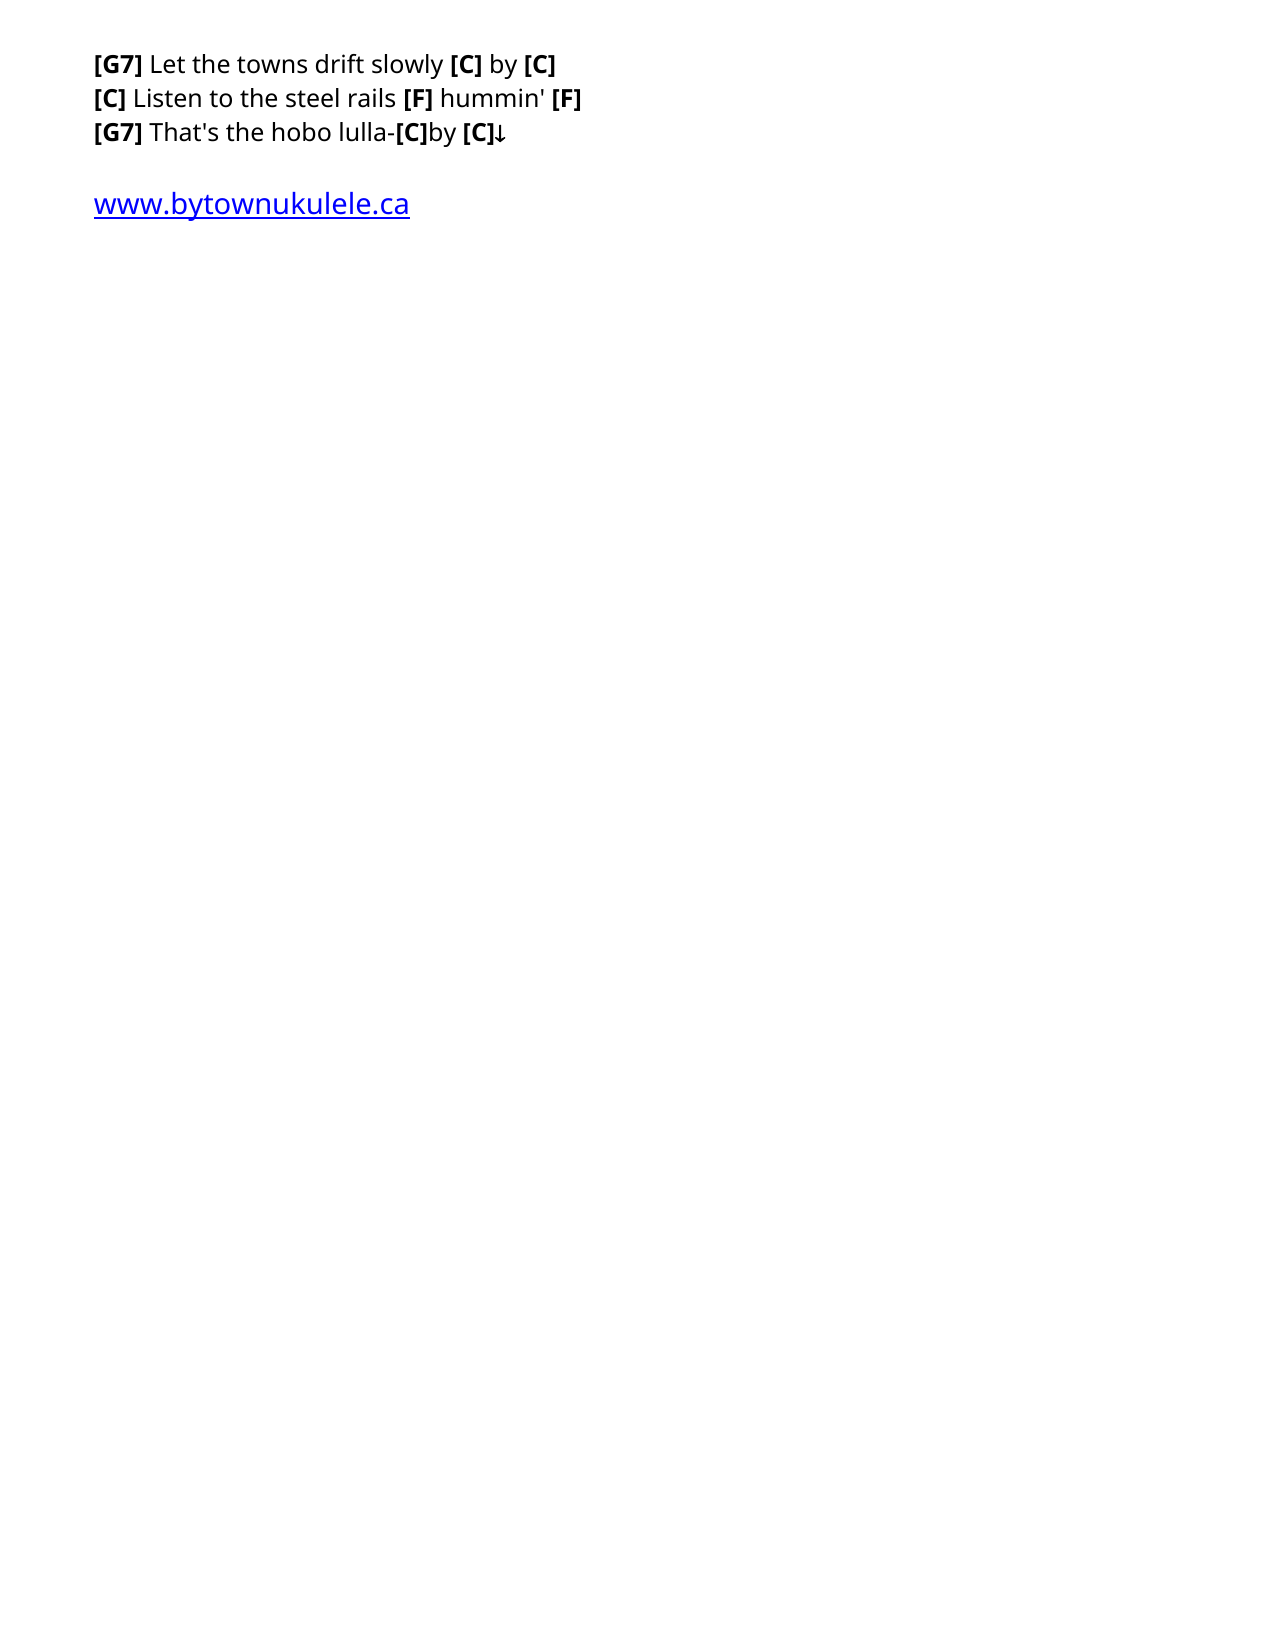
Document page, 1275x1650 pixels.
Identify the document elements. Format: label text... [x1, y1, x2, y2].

text [C] Listen to the steel rails [F] hummin' [F] [94, 81, 1256, 115]
text [G7] That's the hobo lulla-[C]by [C] [94, 115, 1256, 149]
text [G7] Let the towns drift slowly [C] by [C] [94, 47, 1256, 81]
text www.bytownukulele.ca [94, 183, 1256, 223]
